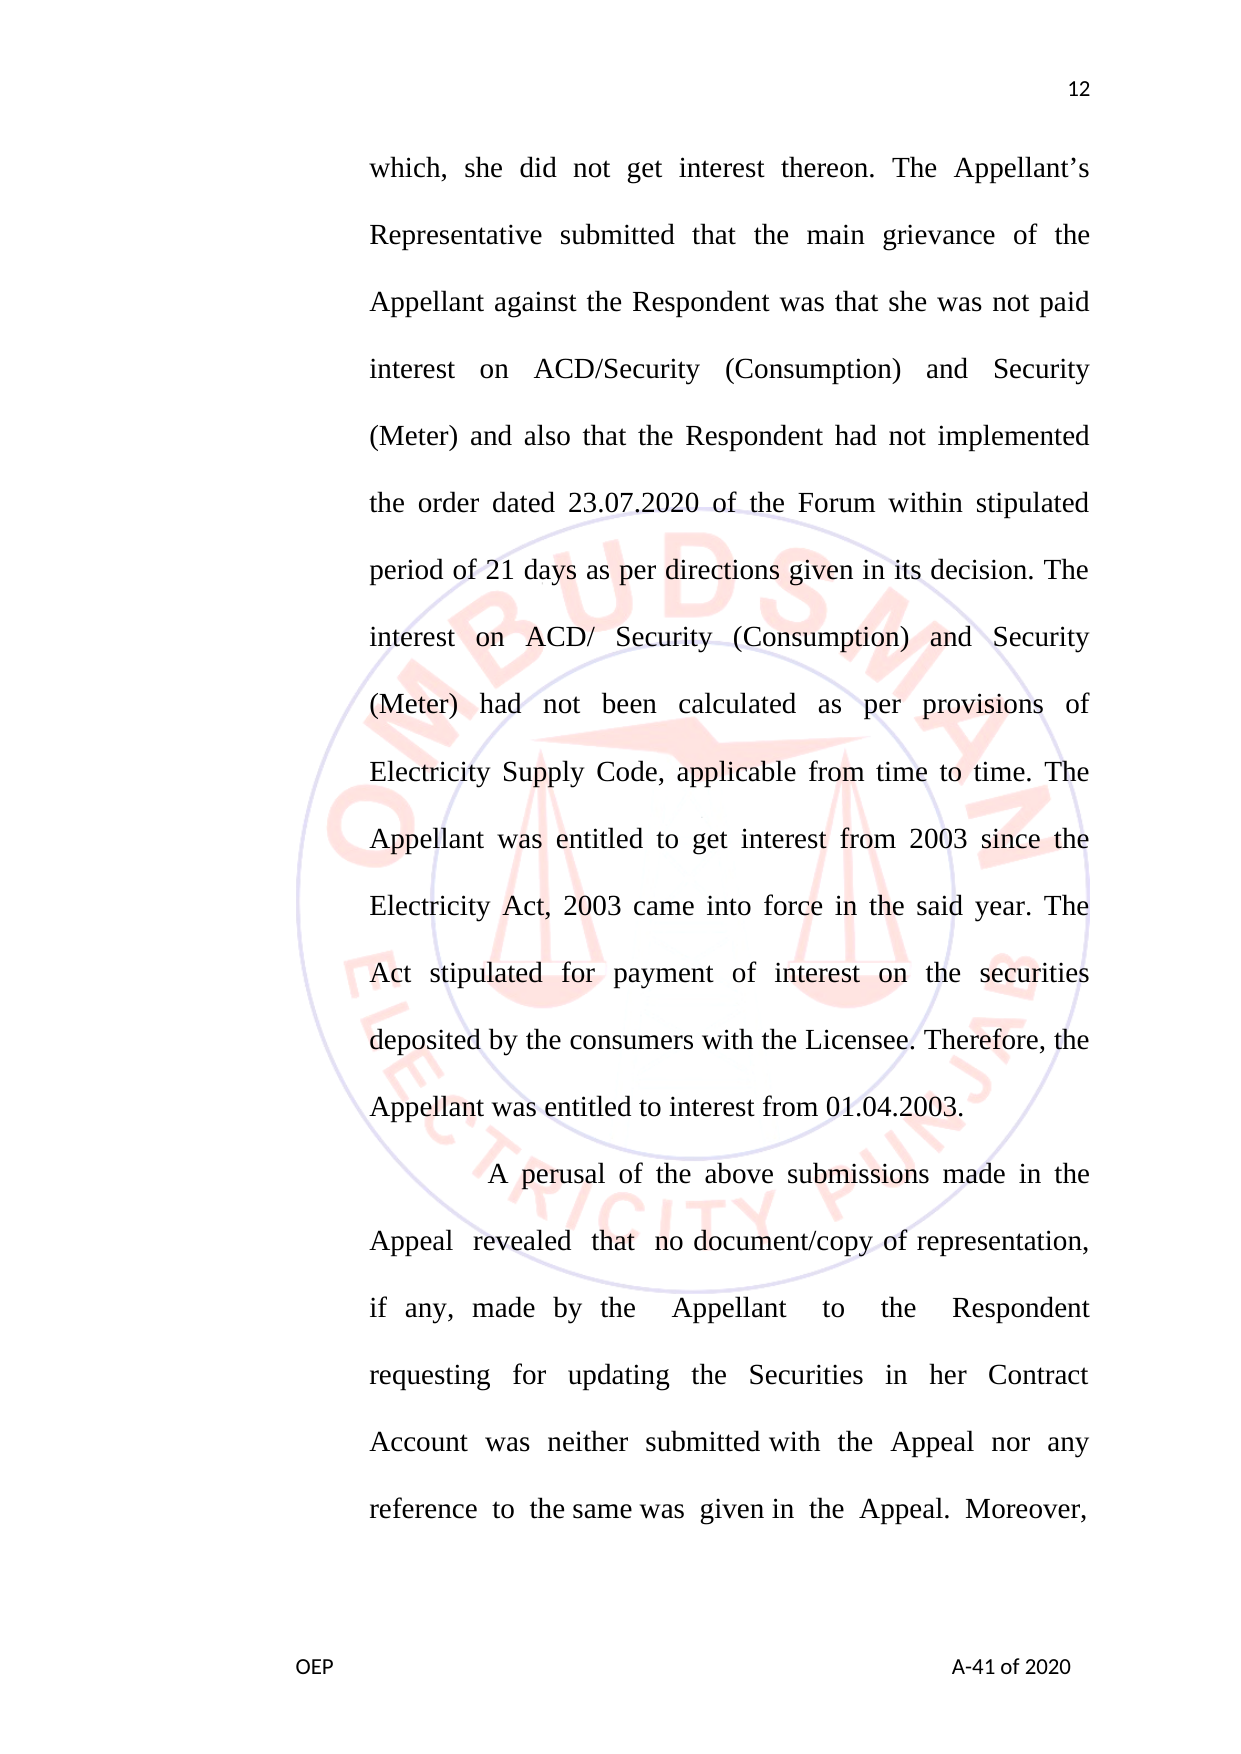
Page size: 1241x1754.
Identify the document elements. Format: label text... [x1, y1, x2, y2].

list A perusal of the above submissions made in the Appeal revealed that no document/copy of representation, if any, made by the Appellant to the Respondent requesting for updating the Securities in her Contract Account was neither submitted with the Appeal nor any reference to the same was given in the Appeal. Moreover, [369, 1156, 1090, 1525]
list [325, 150, 1090, 1123]
